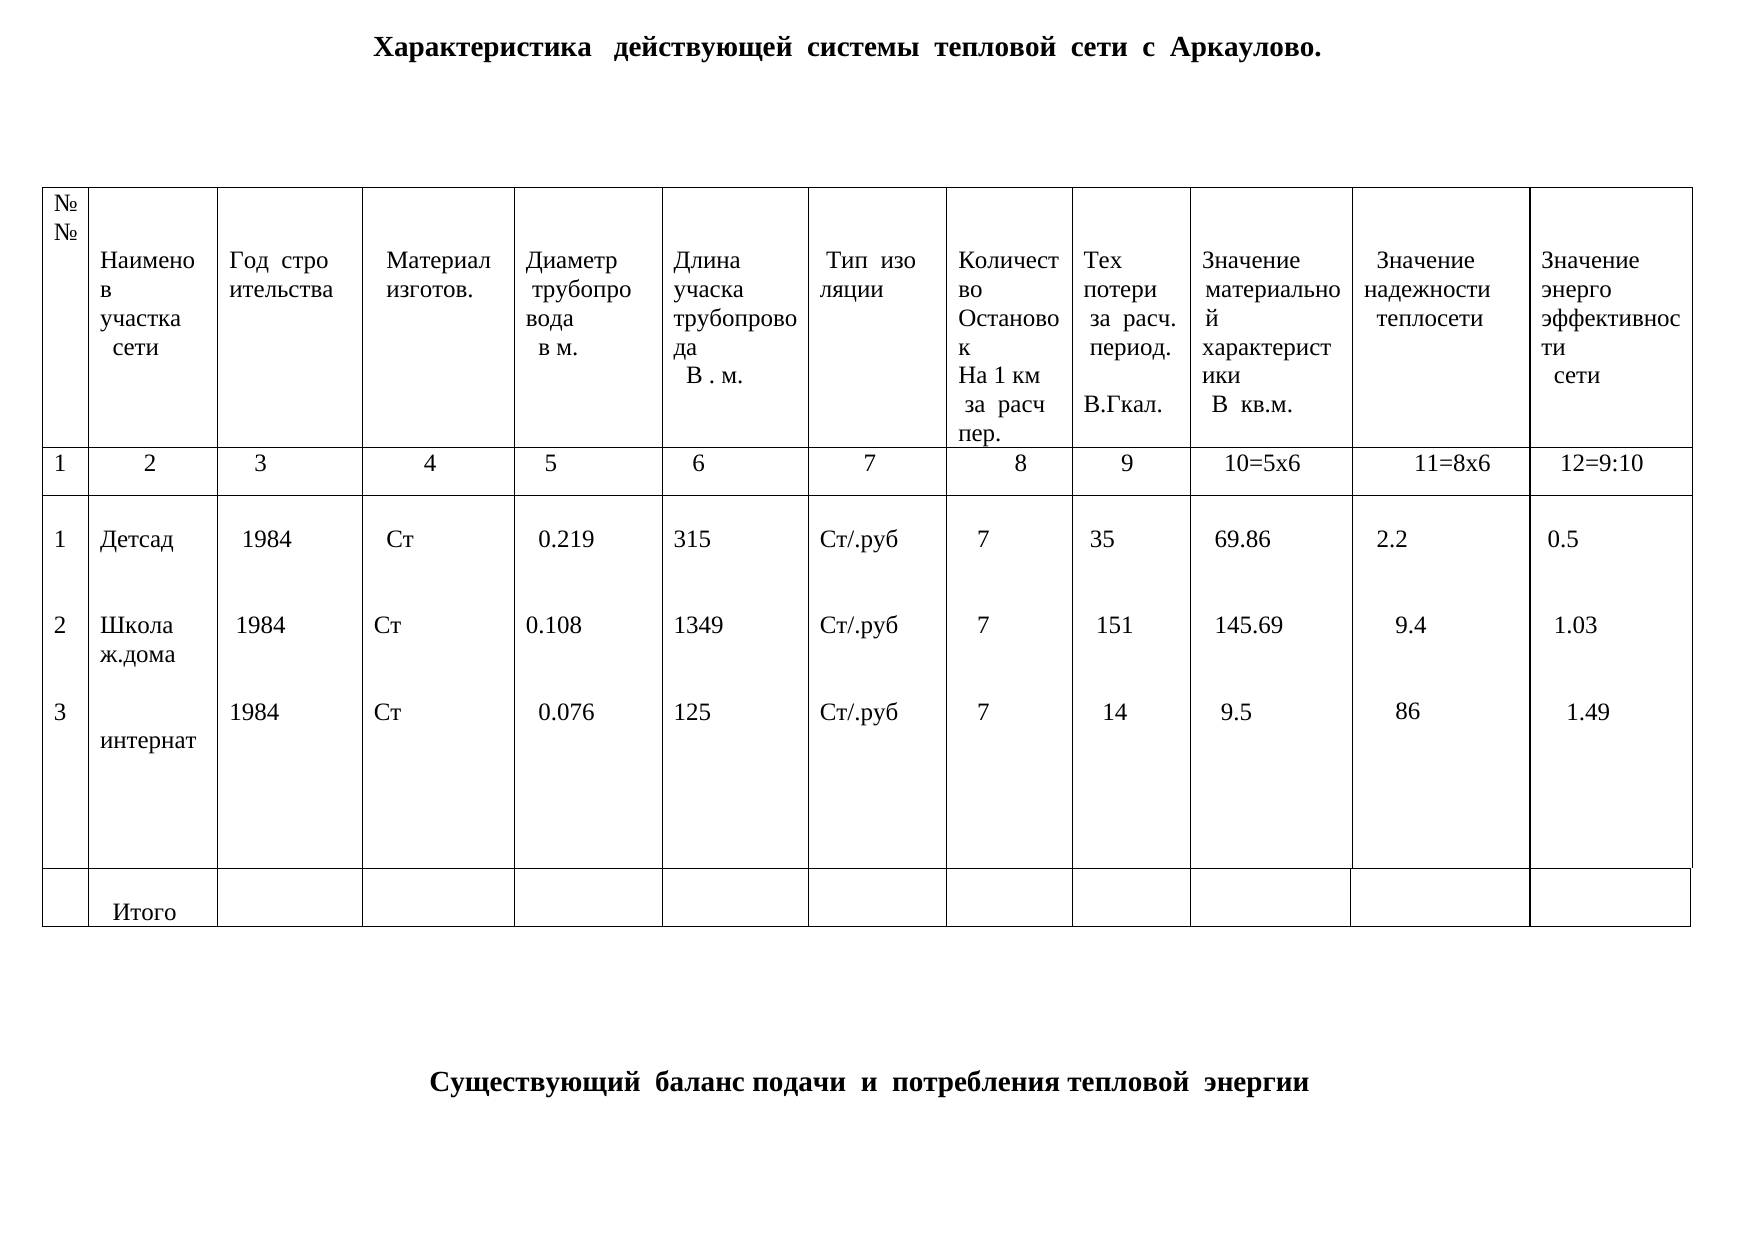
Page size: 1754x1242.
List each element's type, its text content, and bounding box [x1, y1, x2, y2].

table_cell [363, 869, 514, 926]
text Характеристика действующей системы тепловой сети с Аркаулово. [54, 29, 1695, 63]
table_cell 315 1349 125 [663, 496, 808, 867]
table_header Год стро ительства [218, 188, 362, 447]
table_cell [43, 869, 88, 926]
table_cell Ст/.руб Ст/.руб Ст/.руб [809, 496, 946, 867]
table_cell 7 7 7 [947, 496, 1072, 867]
table_cell 0.219 0.108 0.076 [515, 496, 662, 867]
table_header Количество Остановок На 1 км за расч пер. [947, 188, 1072, 447]
table_cell [809, 869, 946, 926]
table_cell Детсад Школа ж.дома интернат [89, 496, 217, 867]
table_cell 35 151 14 [1073, 496, 1190, 867]
table_cell 7 [809, 448, 946, 494]
table_cell Итого [89, 869, 217, 926]
table_cell [947, 869, 1072, 926]
table_header Значение материальной характеристики В кв.м. [1191, 188, 1352, 447]
table_cell 1 2 3 [43, 496, 88, 867]
table_header Диаметр трубопро вода в м. [515, 188, 662, 447]
table_cell 1984 1984 1984 [218, 496, 362, 867]
table_cell 4 [363, 448, 514, 494]
table_header № № [43, 188, 88, 447]
table_cell 1 [43, 448, 88, 494]
table_header Значение энерго эффективности сети [1531, 188, 1692, 447]
table_cell 3 [218, 448, 362, 494]
table_cell 8 [947, 448, 1072, 494]
table_cell [218, 869, 362, 926]
table_cell [1191, 869, 1350, 926]
text Существующий баланс подачи и потребления тепловой энергии [54, 1064, 1695, 1098]
table_header Наименов участка сети [89, 188, 217, 447]
table_cell [1351, 869, 1529, 926]
table_header Тех потери за расч. период. В.Гкал. [1073, 188, 1190, 447]
table_cell 0.5 1.03 1.49 [1531, 496, 1692, 867]
table_cell 5 [515, 448, 662, 494]
table_cell 9 [1073, 448, 1190, 494]
table_cell 10=5х6 [1191, 448, 1352, 494]
table_cell [1531, 869, 1690, 926]
table_cell 12=9:10 [1531, 448, 1692, 494]
table_header Материал изготов. [363, 188, 514, 447]
table_cell [663, 869, 808, 926]
table_cell [1073, 869, 1190, 926]
table_cell 69.86 145.69 9.5 [1191, 496, 1352, 867]
table_cell 6 [663, 448, 808, 494]
table_cell 11=8х6 [1353, 448, 1529, 494]
table_cell [515, 869, 662, 926]
table_header Длина учаска трубопрово да В . м. [663, 188, 808, 447]
table_header Тип изо ляции [809, 188, 946, 447]
table_cell Ст Ст Ст [363, 496, 514, 867]
table_cell 2 [89, 448, 217, 494]
table_cell 2.2 9.4 86 [1353, 496, 1529, 867]
table_header Значение надежности теплосети [1353, 188, 1529, 447]
